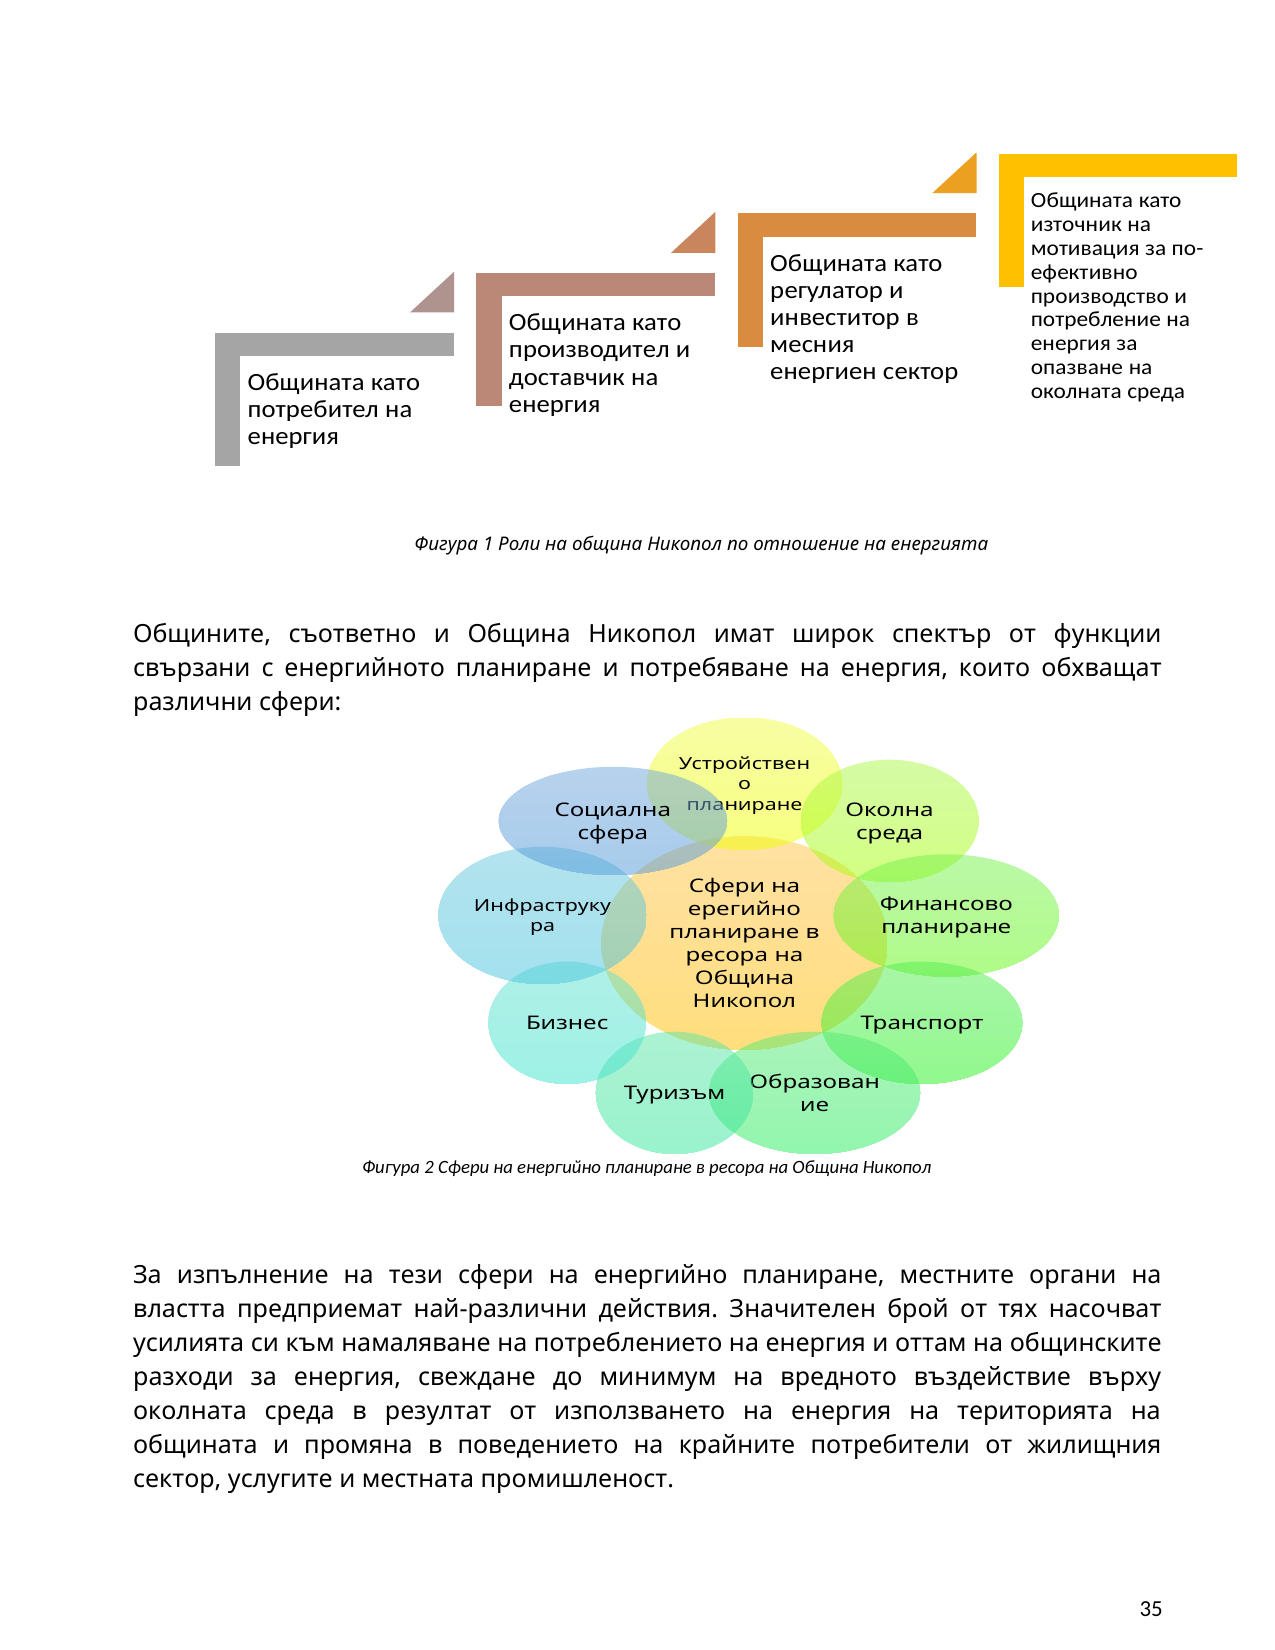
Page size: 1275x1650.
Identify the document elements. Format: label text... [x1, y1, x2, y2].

text За изпълнение на тези сфери на енергийно планиране, местните органи на властта предприемат най-различни действия. Значителен брой от тях насочват усилията си към намаляване на потреблението на енергия и оттам на общинските разходи за енергия, свеждане до минимум на вредното въздействие върху околната среда в резултат от използването на енергия на територията на общината и промяна в поведението на крайните потребители от жилищния сектор, услугите и местната промишленост. [133, 1256, 1162, 1495]
text Общините, съответно и Община Никопол имат широк спектър от функции свързани с енергийното планиране и потребяване на енергия, които обхващат различни сфери: [133, 616, 1162, 718]
text Фигура 2 Сфери на енергийно планиране в ресора на Община Никопол [133, 1156, 1162, 1178]
text Фигура 1 Роли на община Никопол по отношение на енергията [133, 530, 1162, 555]
